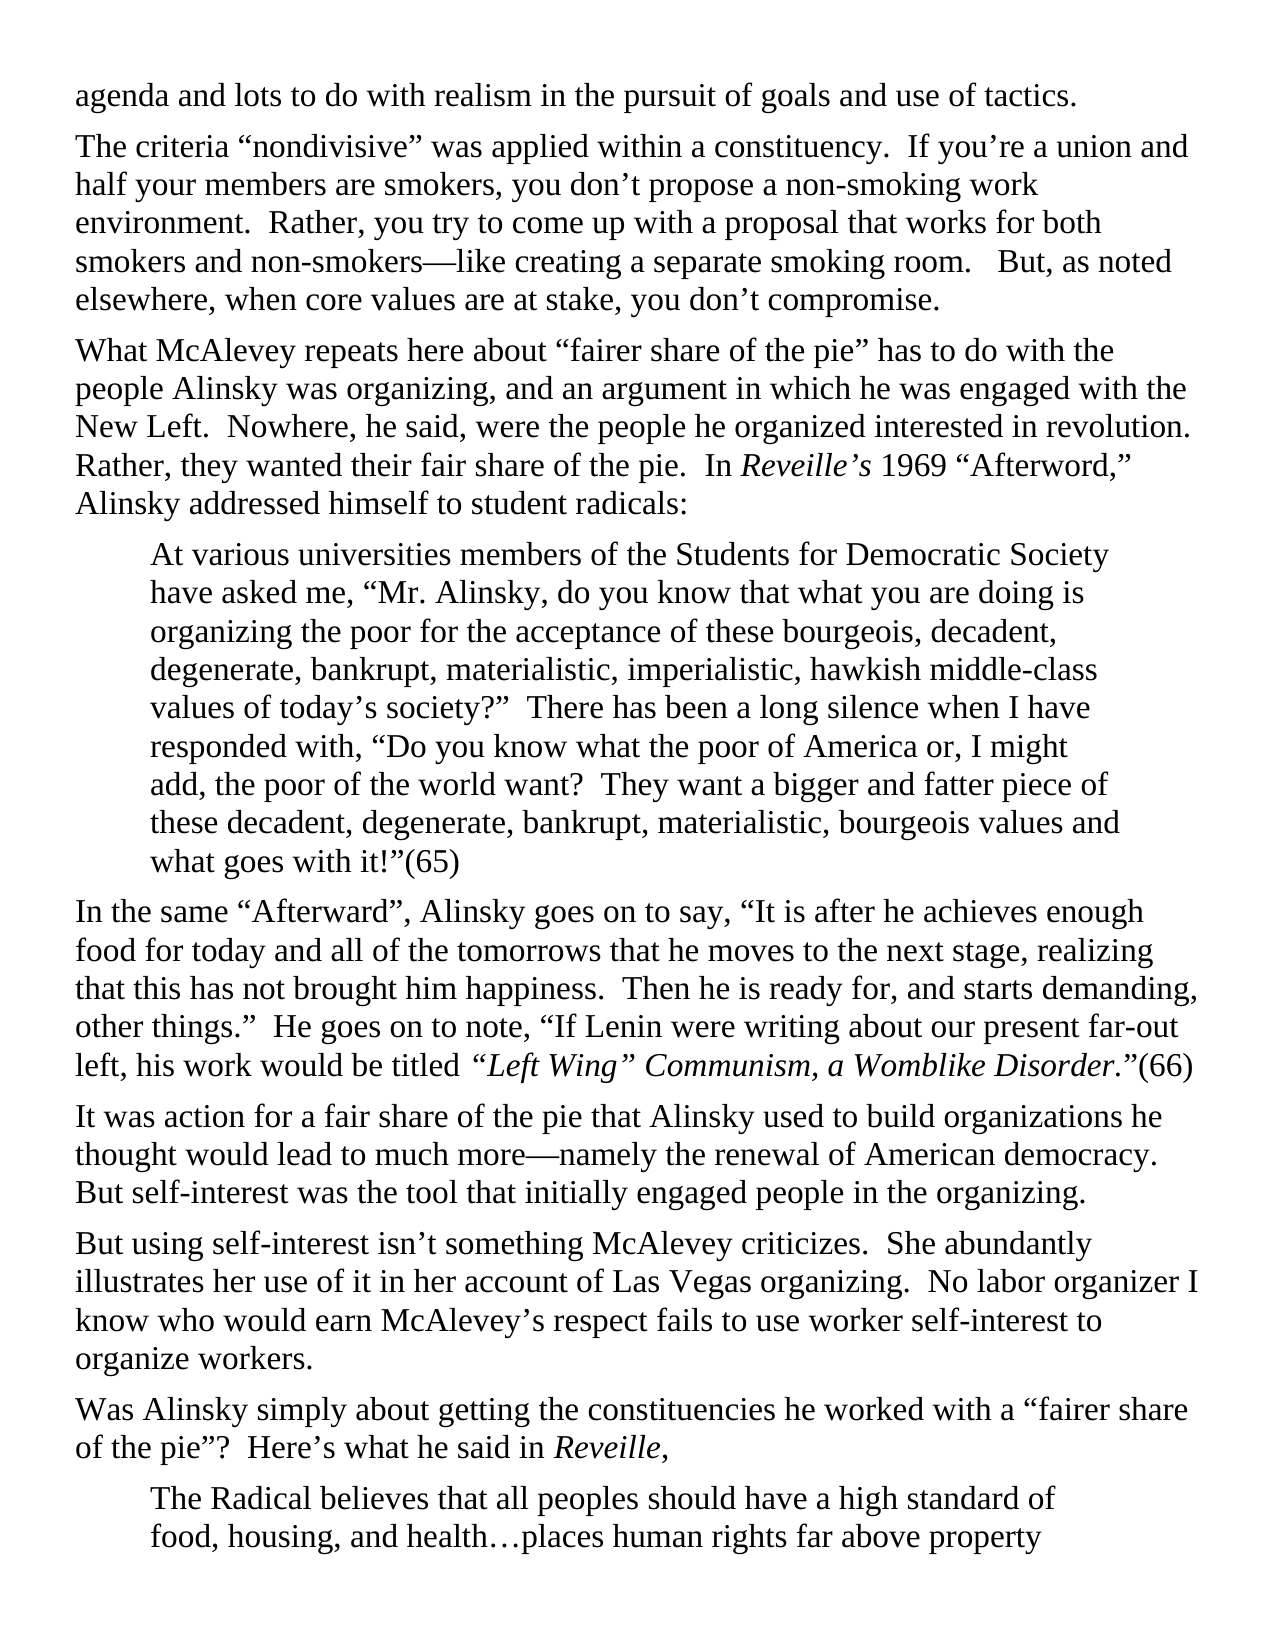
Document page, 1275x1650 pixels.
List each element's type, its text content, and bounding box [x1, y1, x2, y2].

text Was Alinsky simply about getting the constituencies he worked with a “fairer share of the pie”? Here’s what he said in Reveille, [75, 1389, 1200, 1466]
text But using self-interest isn’t something McAlevey criticizes. She abundantly illustrates her use of it in her account of Las Vegas organizing. No labor organizer I know who would earn McAlevey’s respect fails to use worker self-interest to organize workers. [75, 1223, 1200, 1377]
text It was action for a fair share of the pie that Alinsky used to build organizations he thought would lead to much more—namely the renewal of American democracy. But self-interest was the tool that initially engaged people in the organizing. [75, 1096, 1200, 1211]
text At various universities members of the Students for Democratic Society have asked me, “Mr. Alinsky, do you know that what you are doing is organizing the poor for the acceptance of these bourgeois, decadent, degenerate, bankrupt, materialistic, imperialistic, hawkish middle-class values of today’s society?” There has been a long silence when I have responded with, “Do you know what the poor of America or, I might add, the poor of the world want? They want a bigger and fatter piece of these decadent, degenerate, bankrupt, materialistic, bourgeois values and what goes with it!”(65) [150, 534, 1125, 879]
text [150, 1478, 1125, 1555]
text In the same “Afterward”, Alinsky goes on to say, “It is after he achieves enough food for today and all of the tomorrows that he moves to the next stage, realizing that this has not brought him happiness. Then he is ready for, and starts demanding, other things.” He goes on to note, “If Lenin were writing about our present far-out left, his work would be titled “Left Wing” Communism, a Womblike Disorder.”(66) [75, 892, 1200, 1083]
text What McAlevey repeats here about “fairer share of the pie” has to do with the people Alinsky was organizing, and an argument in which he was engaged with the New Left. Nowhere, he said, were the people he organized interested in revolution. Rather, they wanted their fair share of the pie. In Reveille’s 1969 “Afterword,” Alinsky addressed himself to student radicals: [75, 330, 1200, 522]
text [75, 75, 1200, 113]
text The criteria “nondivisive” was applied within a constituency. If you’re a union and half your members are smokers, you don’t propose a non-smoking work environment. Rather, you try to come up with a proposal that works for both smokers and non-smokers—like creating a separate smoking room. But, as noted elsewhere, when core values are at stake, you don’t compromise. [75, 126, 1200, 317]
